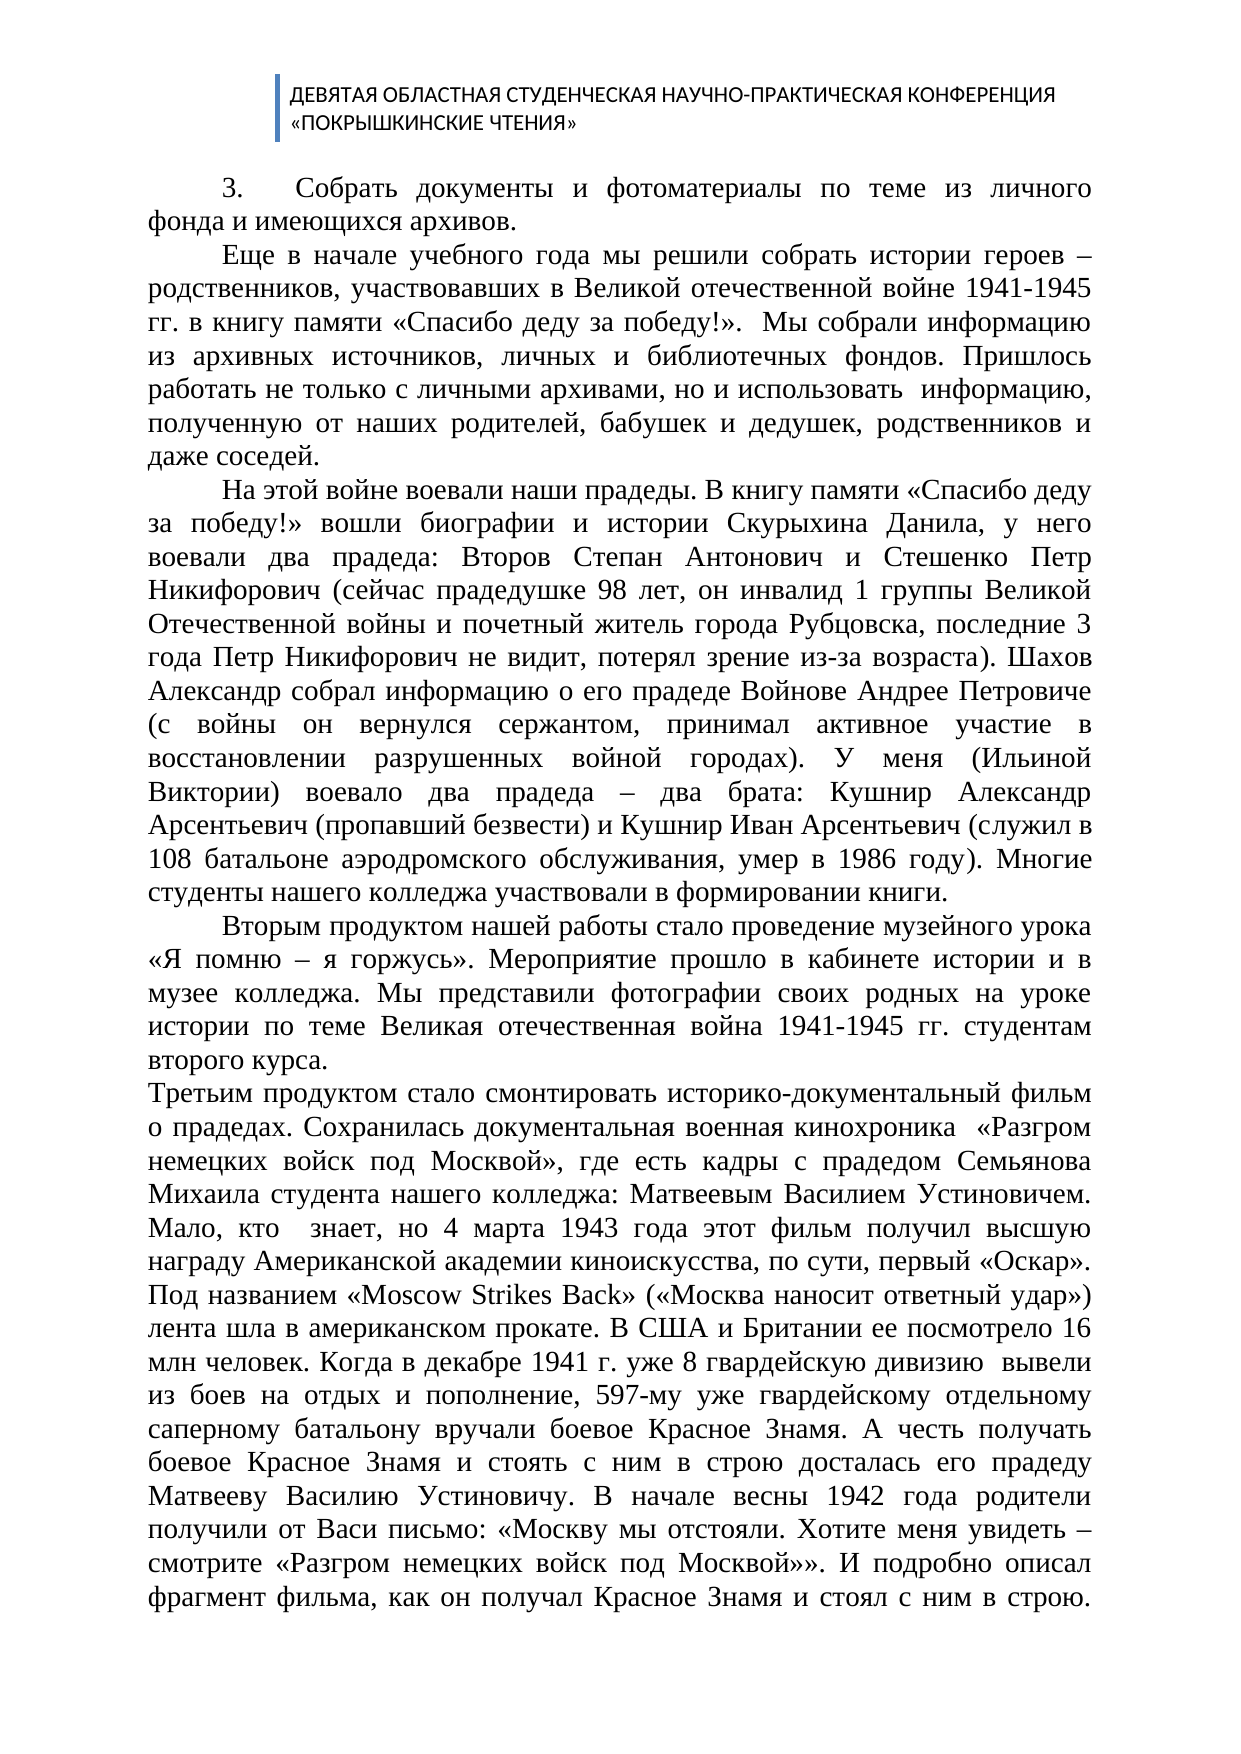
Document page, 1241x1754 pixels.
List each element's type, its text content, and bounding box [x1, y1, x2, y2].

text Вторым продуктом нашей работы стало проведение музейного урока «Я помню – я горжусь». Мероприятие прошло в кабинете истории и в музее колледжа. Мы представили фотографии своих родных на уроке истории по теме Великая отечественная война 1941-1945 гг. студентам второго курса. [148, 908, 1092, 1076]
list Собрать документы и фотоматериалы по теме из личного фонда и имеющихся архивов. [148, 170, 1092, 237]
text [148, 1076, 1092, 1612]
text Еще в начале учебного года мы решили собрать истории героев – родственников, участвовавших в Великой отечественной войне 1941-1945 гг. в книгу памяти «Спасибо деду за победу!». Мы собрали информацию из архивных источников, личных и библиотечных фондов. Пришлось работать не только с личными архивами, но и использовать информацию, полученную от наших родителей, бабушек и дедушек, родственников и даже соседей. [148, 237, 1092, 472]
text На этой войне воевали наши прадеды. В книгу памяти «Спасибо деду за победу!» вошли биографии и истории Скурыхина Данила, у него воевали два прадеда: Второв Степан Антонович и Стешенко Петр Никифорович (сейчас прадедушке 98 лет, он инвалид 1 группы Великой Отечественной войны и почетный житель города Рубцовска, последние 3 года Петр Никифорович не видит, потерял зрение из-за возраста). Шахов Александр собрал информацию о его прадеде Войнове Андрее Петровиче (с войны он вернулся сержантом, принимал активное участие в восстановлении разрушенных войной городах). У меня (Ильиной Виктории) воевало два прадеда – два брата: Кушнир Александр Арсентьевич (пропавший безвести) и Кушнир Иван Арсентьевич (служил в 108 батальоне аэродромского обслуживания, умер в 1986 году). Многие студенты нашего колледжа участвовали в формировании книги. [148, 472, 1092, 908]
